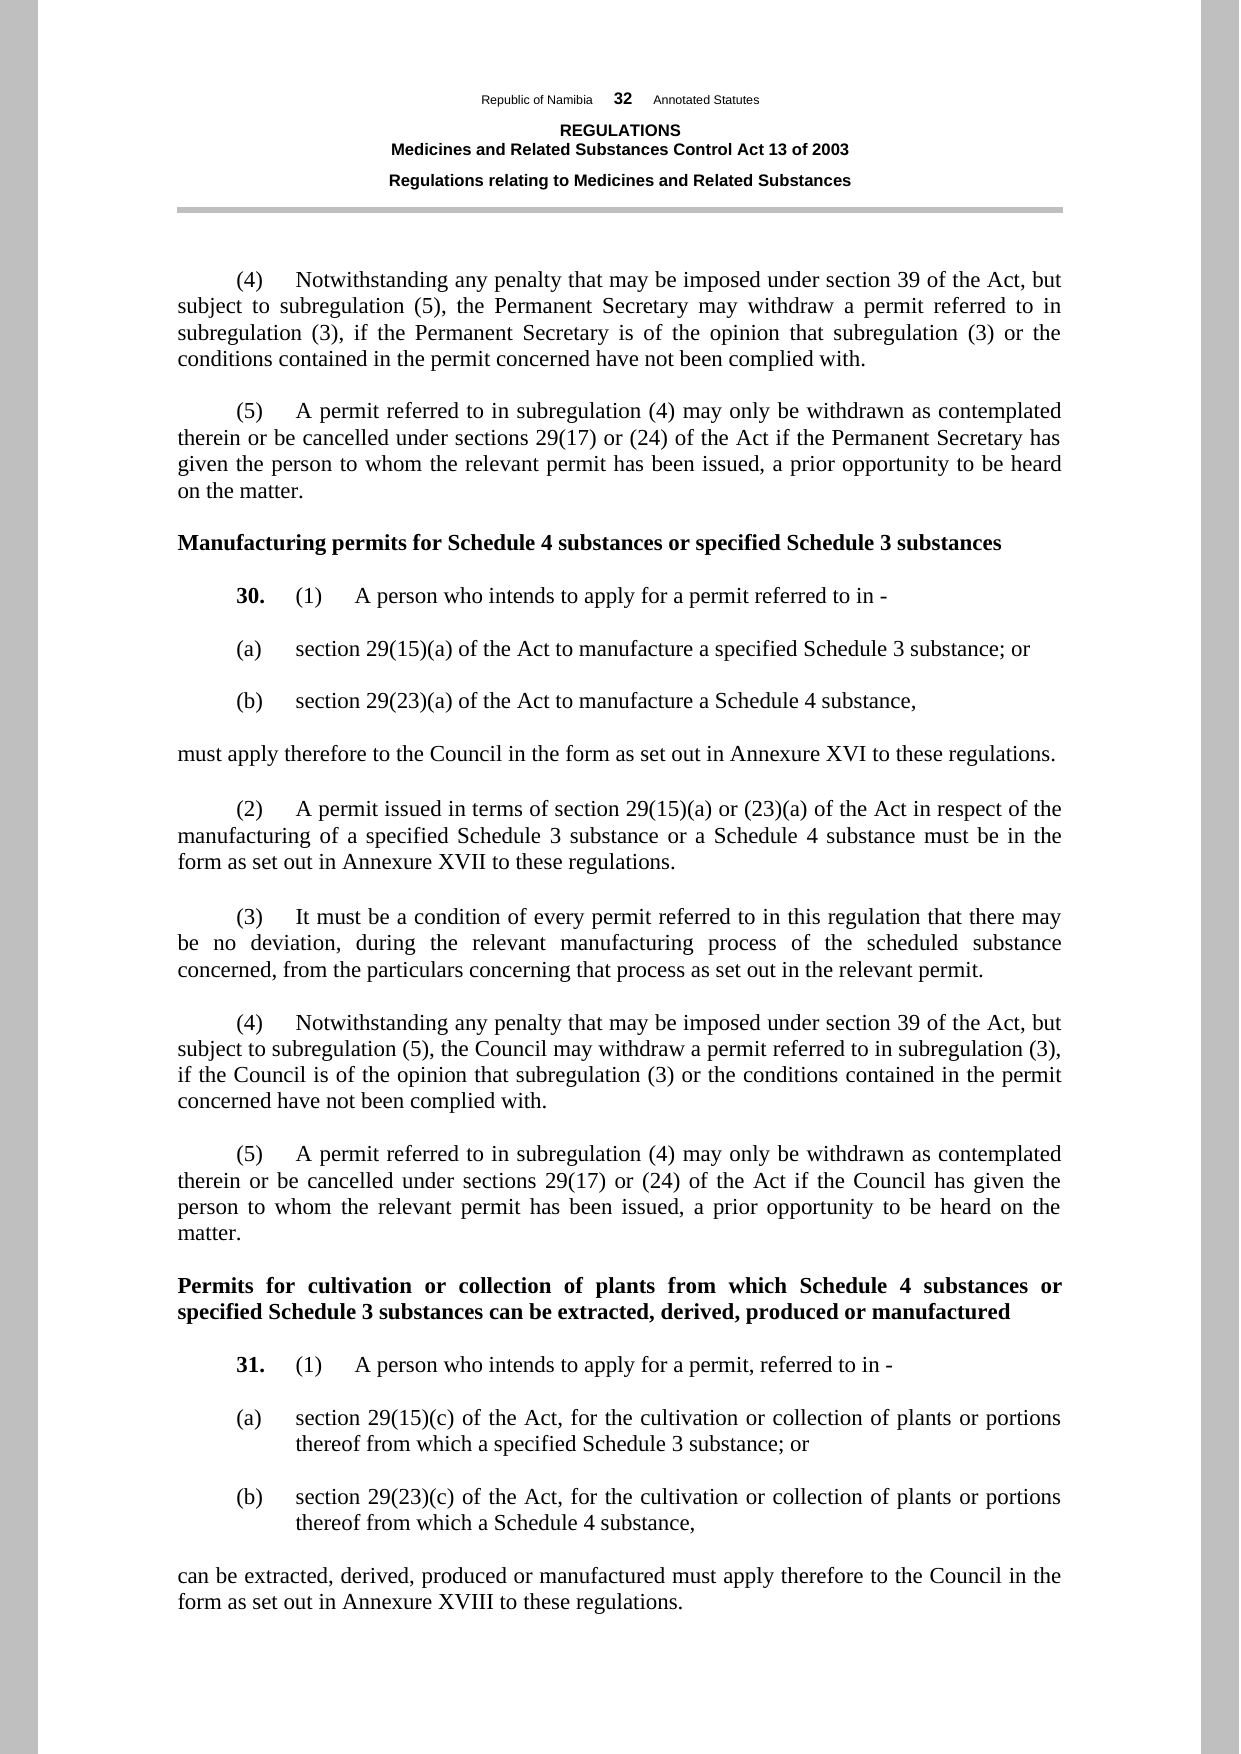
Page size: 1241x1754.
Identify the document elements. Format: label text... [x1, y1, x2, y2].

text (2) A permit issued in terms of section 29(15)(a) or (23)(a) of the Act in respect of the manufacturing of a specified Schedule 3 substance or a Schedule 4 substance must be in the form as set out in Annexure XVII to these regulations. [177, 795, 1063, 874]
text can be extracted, derived, produced or manufactured must apply therefore to the Council in the form as set out in Annexure XVIII to these regulations. [177, 1562, 1063, 1615]
text (5) A permit referred to in subregulation (4) may only be withdrawn as contemplated therein or be cancelled under sections 29(17) or (24) of the Act if the Council has given the person to whom the relevant permit has been issued, a prior opportunity to be heard on the matter. [177, 1140, 1063, 1246]
text (4) Notwithstanding any penalty that may be imposed under section 39 of the Act, but subject to subregulation (5), the Permanent Secretary may withdraw a permit referred to in subregulation (3), if the Permanent Secretary is of the opinion that subregulation (3) or the conditions contained in the permit concerned have not been complied with. [177, 266, 1063, 371]
text (a) section 29(15)(c) of the Act, for the cultivation or collection of plants or portions thereof from which a specified Schedule 3 substance; or [236, 1404, 1063, 1457]
text (5) A permit referred to in subregulation (4) may only be withdrawn as contemplated therein or be cancelled under sections 29(17) or (24) of the Act if the Permanent Secretary has given the person to whom the relevant permit has been issued, a prior opportunity to be heard on the matter. [177, 398, 1063, 503]
text 31. (1) A person who intends to apply for a permit, referred to in - [177, 1351, 1063, 1377]
text (4) Notwithstanding any penalty that may be imposed under section 39 of the Act, but subject to subregulation (5), the Council may withdraw a permit referred to in subregulation (3), if the Council is of the opinion that subregulation (3) or the conditions contained in the permit concerned have not been complied with. [177, 1008, 1063, 1114]
text (b) section 29(23)(a) of the Act to manufacture a Schedule 4 substance, [236, 687, 1063, 714]
text (b) section 29(23)(c) of the Act, for the cultivation or collection of plants or portions thereof from which a Schedule 4 substance, [236, 1483, 1063, 1536]
text must apply therefore to the Council in the form as set out in Annexure XVI to these regulations. [177, 740, 1063, 767]
text Manufacturing permits for Schedule 4 substances or specified Schedule 3 substances [177, 529, 1063, 556]
text Permits for cultivation or collection of plants from which Schedule 4 substances or specified Schedule 3 substances can be extracted, derived, produced or manufactured [177, 1272, 1063, 1325]
text 30. (1) A person who intends to apply for a permit referred to in - [177, 582, 1063, 608]
text (3) It must be a condition of every permit referred to in this regulation that there may be no deviation, during the relevant manufacturing process of the scheduled substance concerned, from the particulars concerning that process as set out in the relevant permit. [177, 903, 1063, 982]
text (a) section 29(15)(a) of the Act to manufacture a specified Schedule 3 substance; or [236, 635, 1063, 661]
